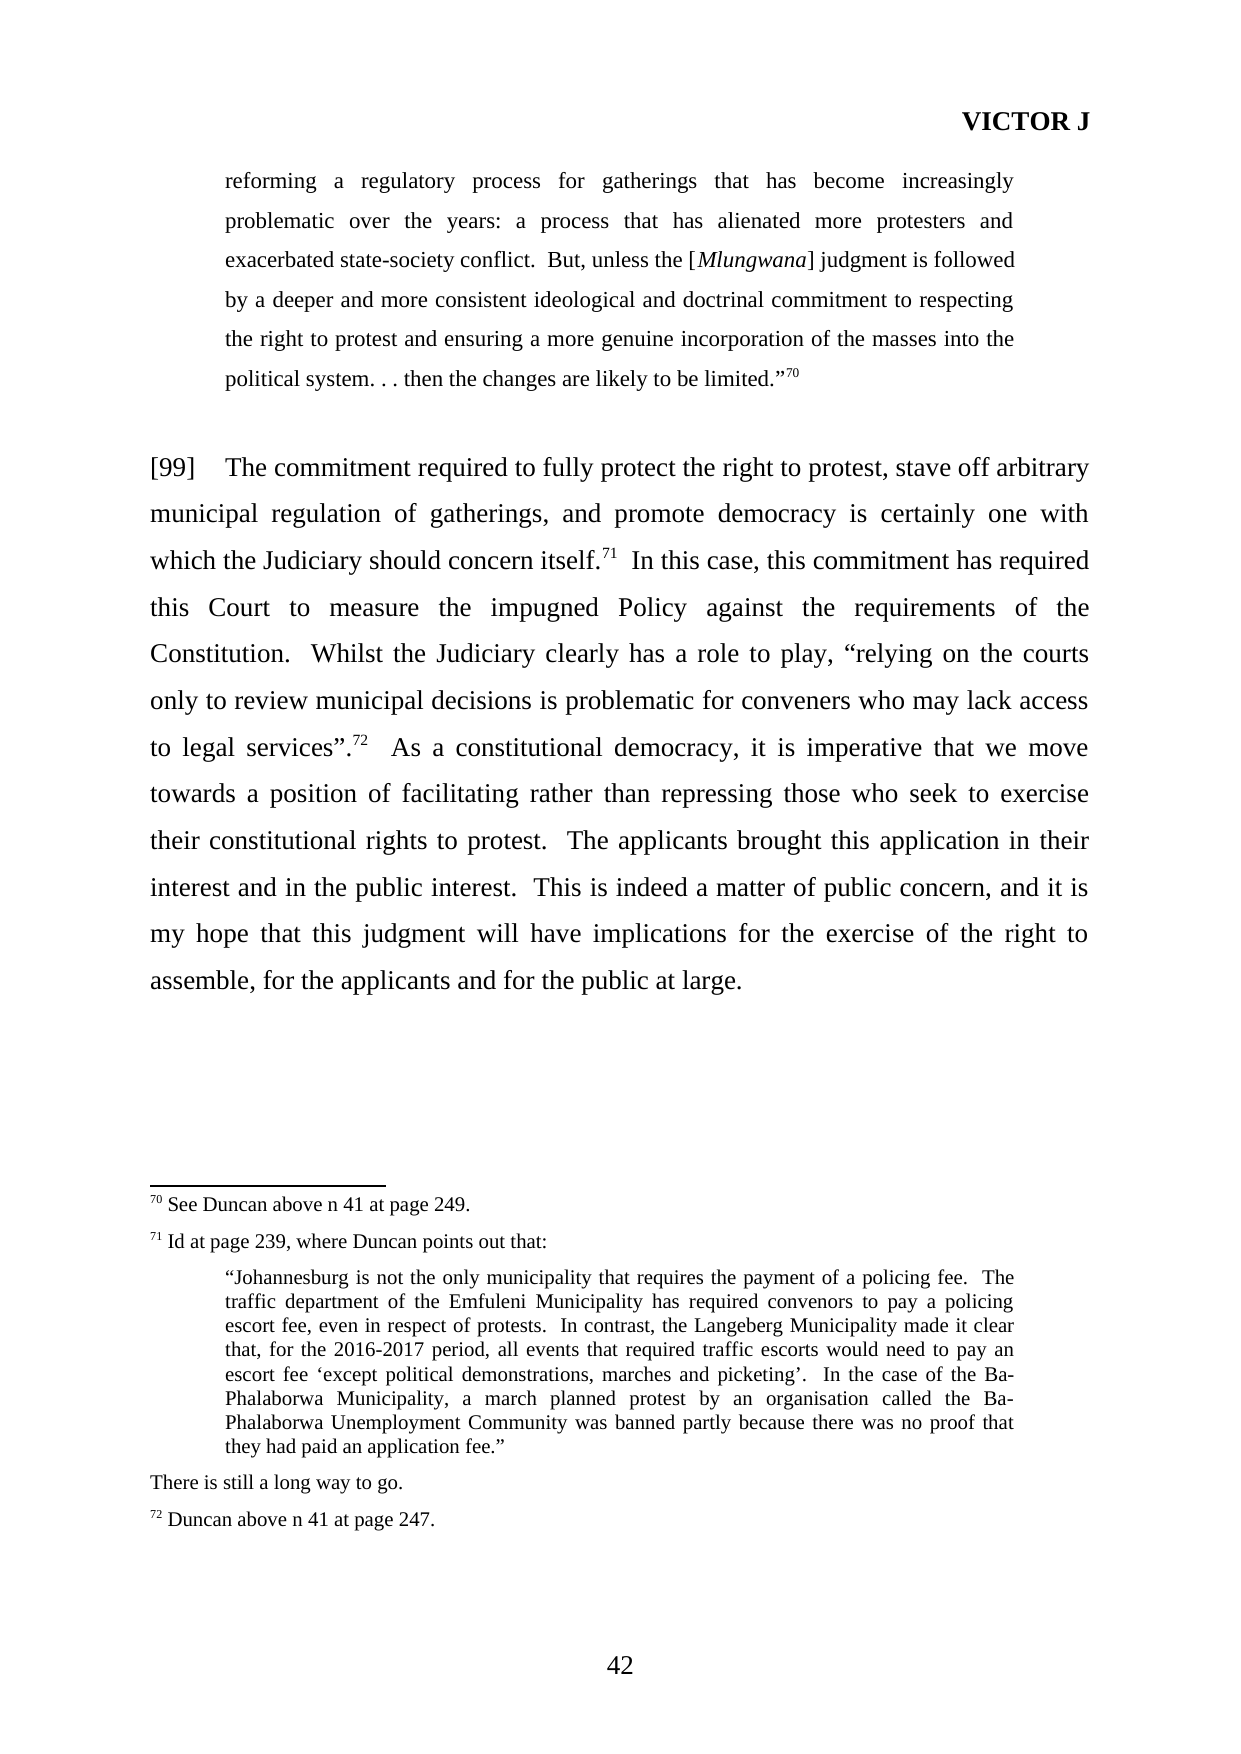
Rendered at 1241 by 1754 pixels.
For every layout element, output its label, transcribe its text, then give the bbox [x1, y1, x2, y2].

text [225, 167, 1015, 391]
text The commitment required to fully protect the right to protest, stave off arbitrary municipal regulation of gatherings, and promote democracy is certainly one with which the Judiciary should concern itself. In this case, this commitment has required this Court to measure the impugned Policy against the requirements of the Constitution. Whilst the Judiciary clearly has a role to play, “relying on the courts only to review municipal decisions is problematic for conveners who may lack access to legal services”. As a constitutional democracy, it is imperative that we move towards a position of facilitating rather than repressing those who seek to exercise their constitutional rights to protest. The applicants brought this application in their interest and in the public interest. This is indeed a matter of public concern, and it is my hope that this judgment will have implications for the exercise of the right to assemble, for the applicants and for the public at large. [150, 451, 1090, 995]
